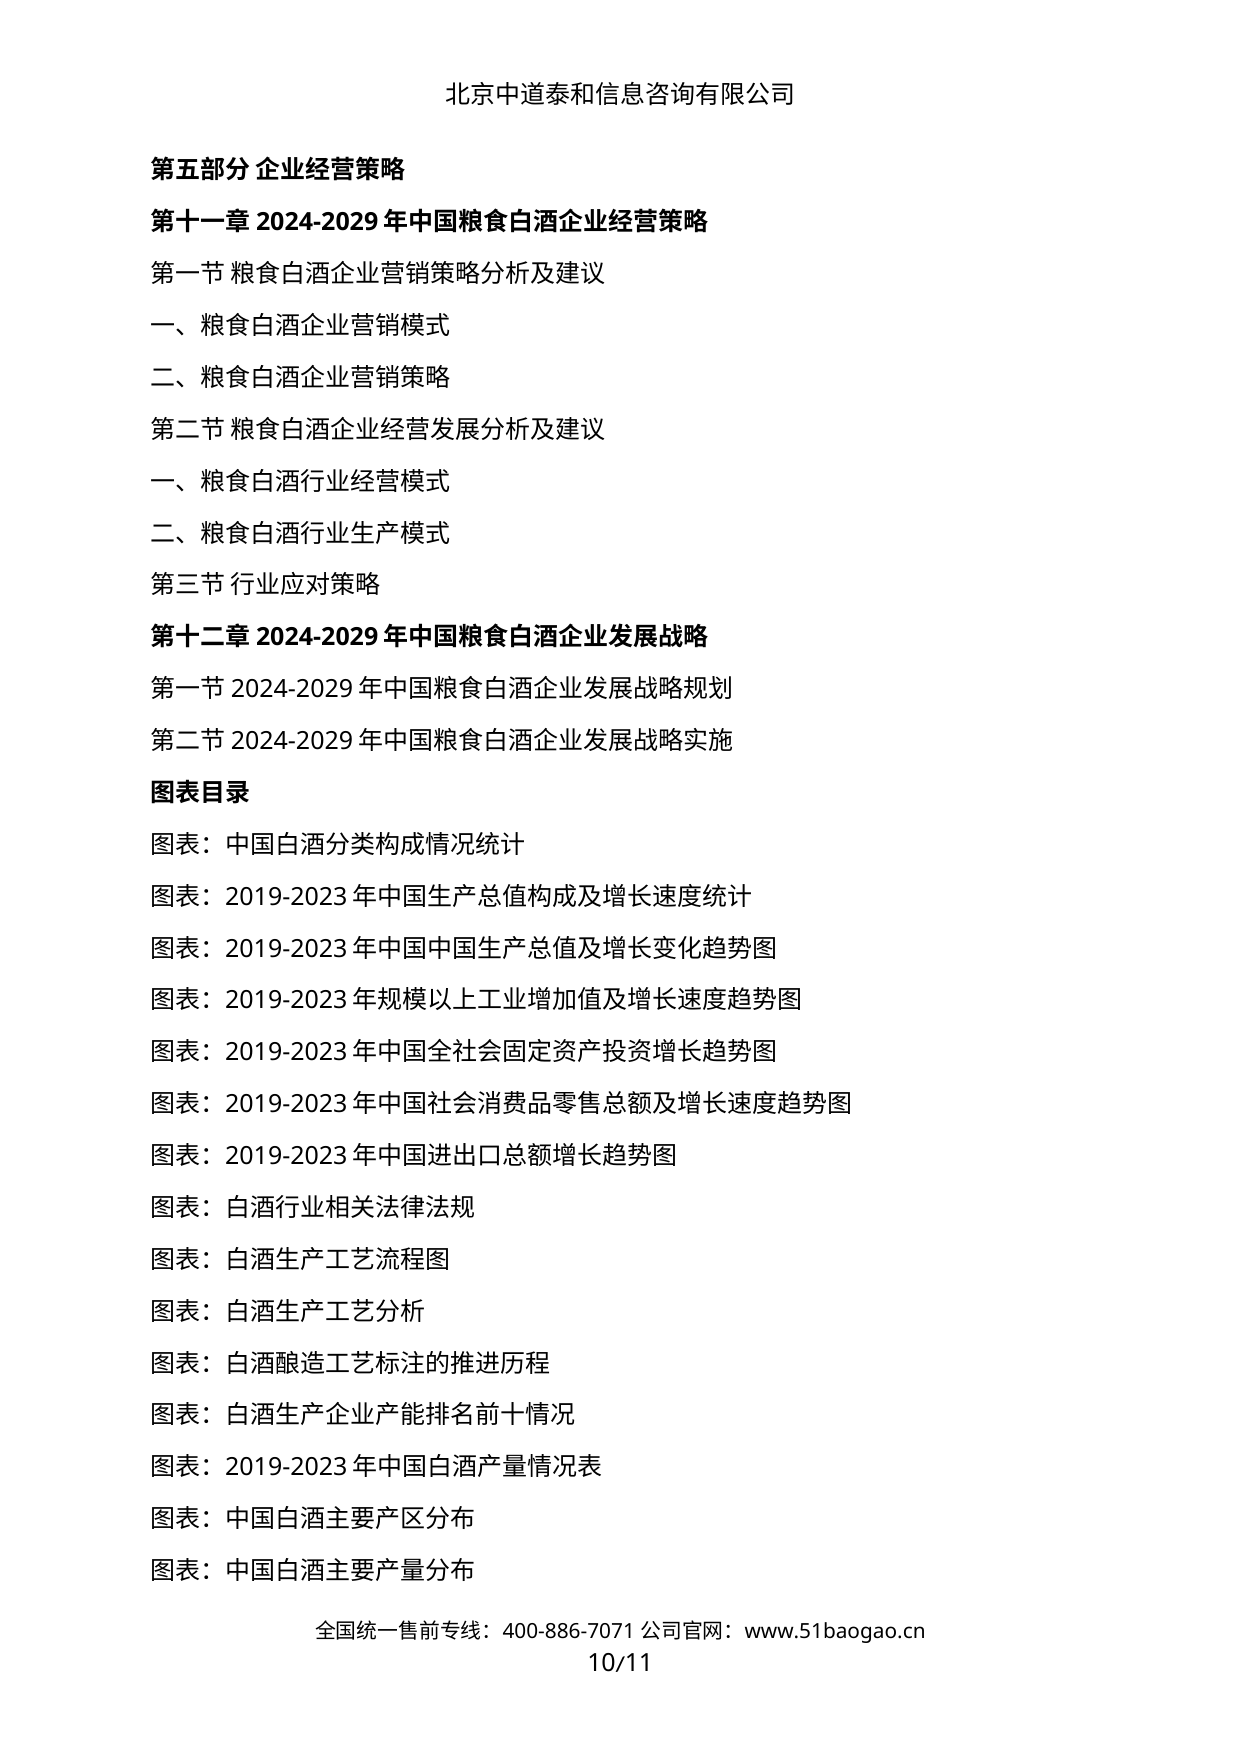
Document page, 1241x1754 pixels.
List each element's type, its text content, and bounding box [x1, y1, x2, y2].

text 图表：中国白酒分类构成情况统计 [150, 824, 1090, 861]
text 第十二章 2024-2029年中国粮食白酒企业发展战略 [150, 617, 1090, 653]
text 图表：白酒生产企业产能排名前十情况 [150, 1395, 1090, 1431]
text 图表：2019-2023年中国中国生产总值及增长变化趋势图 [150, 928, 1090, 964]
text 图表：中国白酒主要产区分布 [150, 1499, 1090, 1535]
text 二、粮食白酒行业生产模式 [150, 513, 1090, 549]
text 一、粮食白酒企业营销模式 [150, 306, 1090, 342]
text 第十一章 2024-2029年中国粮食白酒企业经营策略 [150, 202, 1090, 238]
text 图表：白酒行业相关法律法规 [150, 1187, 1090, 1224]
text 第二节 2024-2029年中国粮食白酒企业发展战略实施 [150, 721, 1090, 757]
text 图表：白酒生产工艺流程图 [150, 1239, 1090, 1276]
text 图表目录 [150, 772, 1090, 809]
text 图表：白酒生产工艺分析 [150, 1291, 1090, 1327]
text 第五部分 企业经营策略 [150, 150, 1090, 186]
text 一、粮食白酒行业经营模式 [150, 461, 1090, 497]
text 图表：2019-2023年规模以上工业增加值及增长速度趋势图 [150, 980, 1090, 1016]
text 二、粮食白酒企业营销策略 [150, 357, 1090, 394]
text 图表：2019-2023年中国生产总值构成及增长速度统计 [150, 876, 1090, 912]
text 图表：2019-2023年中国社会消费品零售总额及增长速度趋势图 [150, 1084, 1090, 1120]
text 图表：2019-2023年中国全社会固定资产投资增长趋势图 [150, 1032, 1090, 1068]
text 第二节 粮食白酒企业经营发展分析及建议 [150, 409, 1090, 446]
text 图表：2019-2023年中国白酒产量情况表 [150, 1447, 1090, 1483]
text 图表：白酒酿造工艺标注的推进历程 [150, 1343, 1090, 1379]
text 第三节 行业应对策略 [150, 565, 1090, 601]
text 图表：中国白酒主要产量分布 [150, 1551, 1090, 1587]
text 图表：2019-2023年中国进出口总额增长趋势图 [150, 1136, 1090, 1172]
text 第一节 粮食白酒企业营销策略分析及建议 [150, 254, 1090, 290]
text 第一节 2024-2029年中国粮食白酒企业发展战略规划 [150, 669, 1090, 705]
